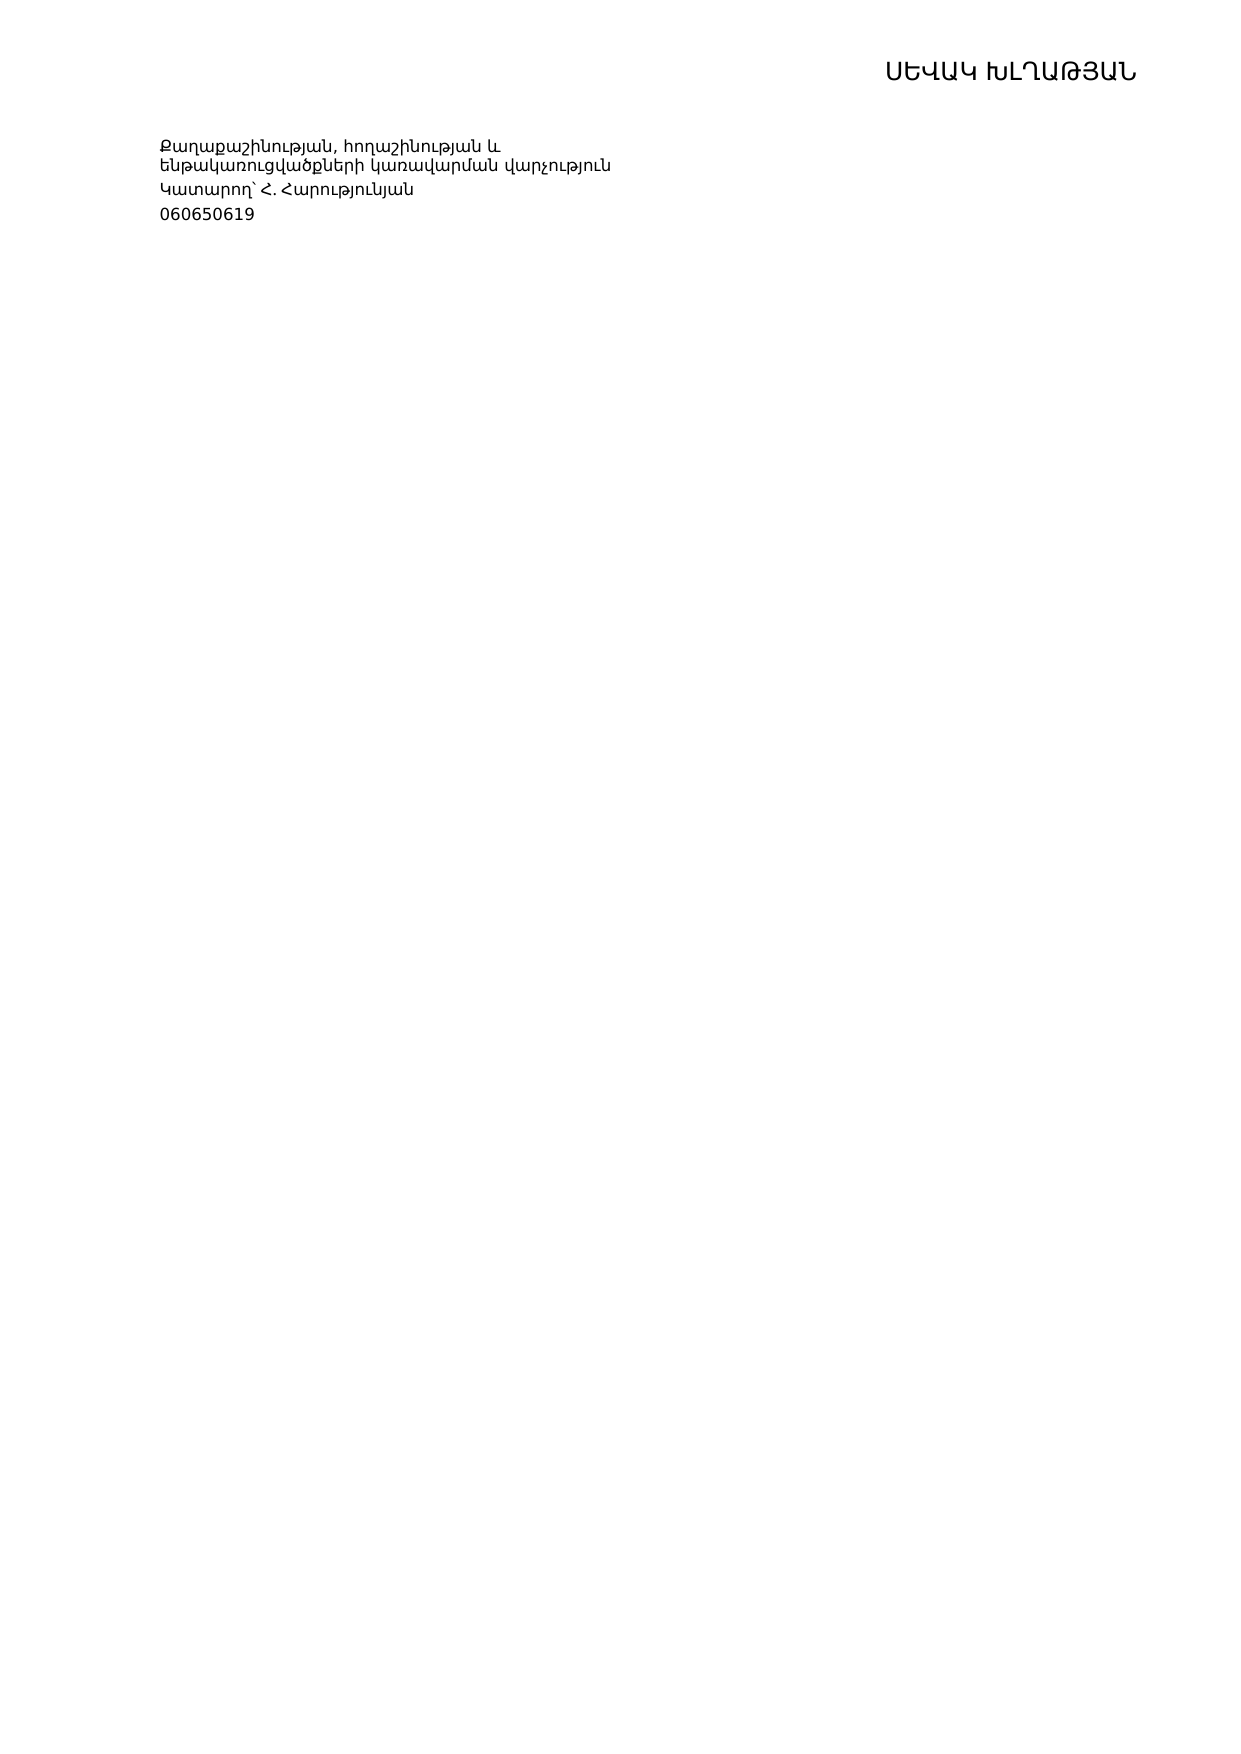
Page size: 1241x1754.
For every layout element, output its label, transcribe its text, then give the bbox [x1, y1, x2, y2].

text Քաղաքաշինության, հողաշինության և [159, 136, 1137, 156]
text ենթակառուցվածքների կառավարման վարչություն [159, 156, 1137, 175]
text Կատարող՝ Հ. Հարությունյան [159, 175, 1137, 200]
text 060650619 [159, 200, 1137, 225]
text ՍԵՎԱԿ ԽԼՂԱԹՅԱՆ [159, 57, 1137, 86]
